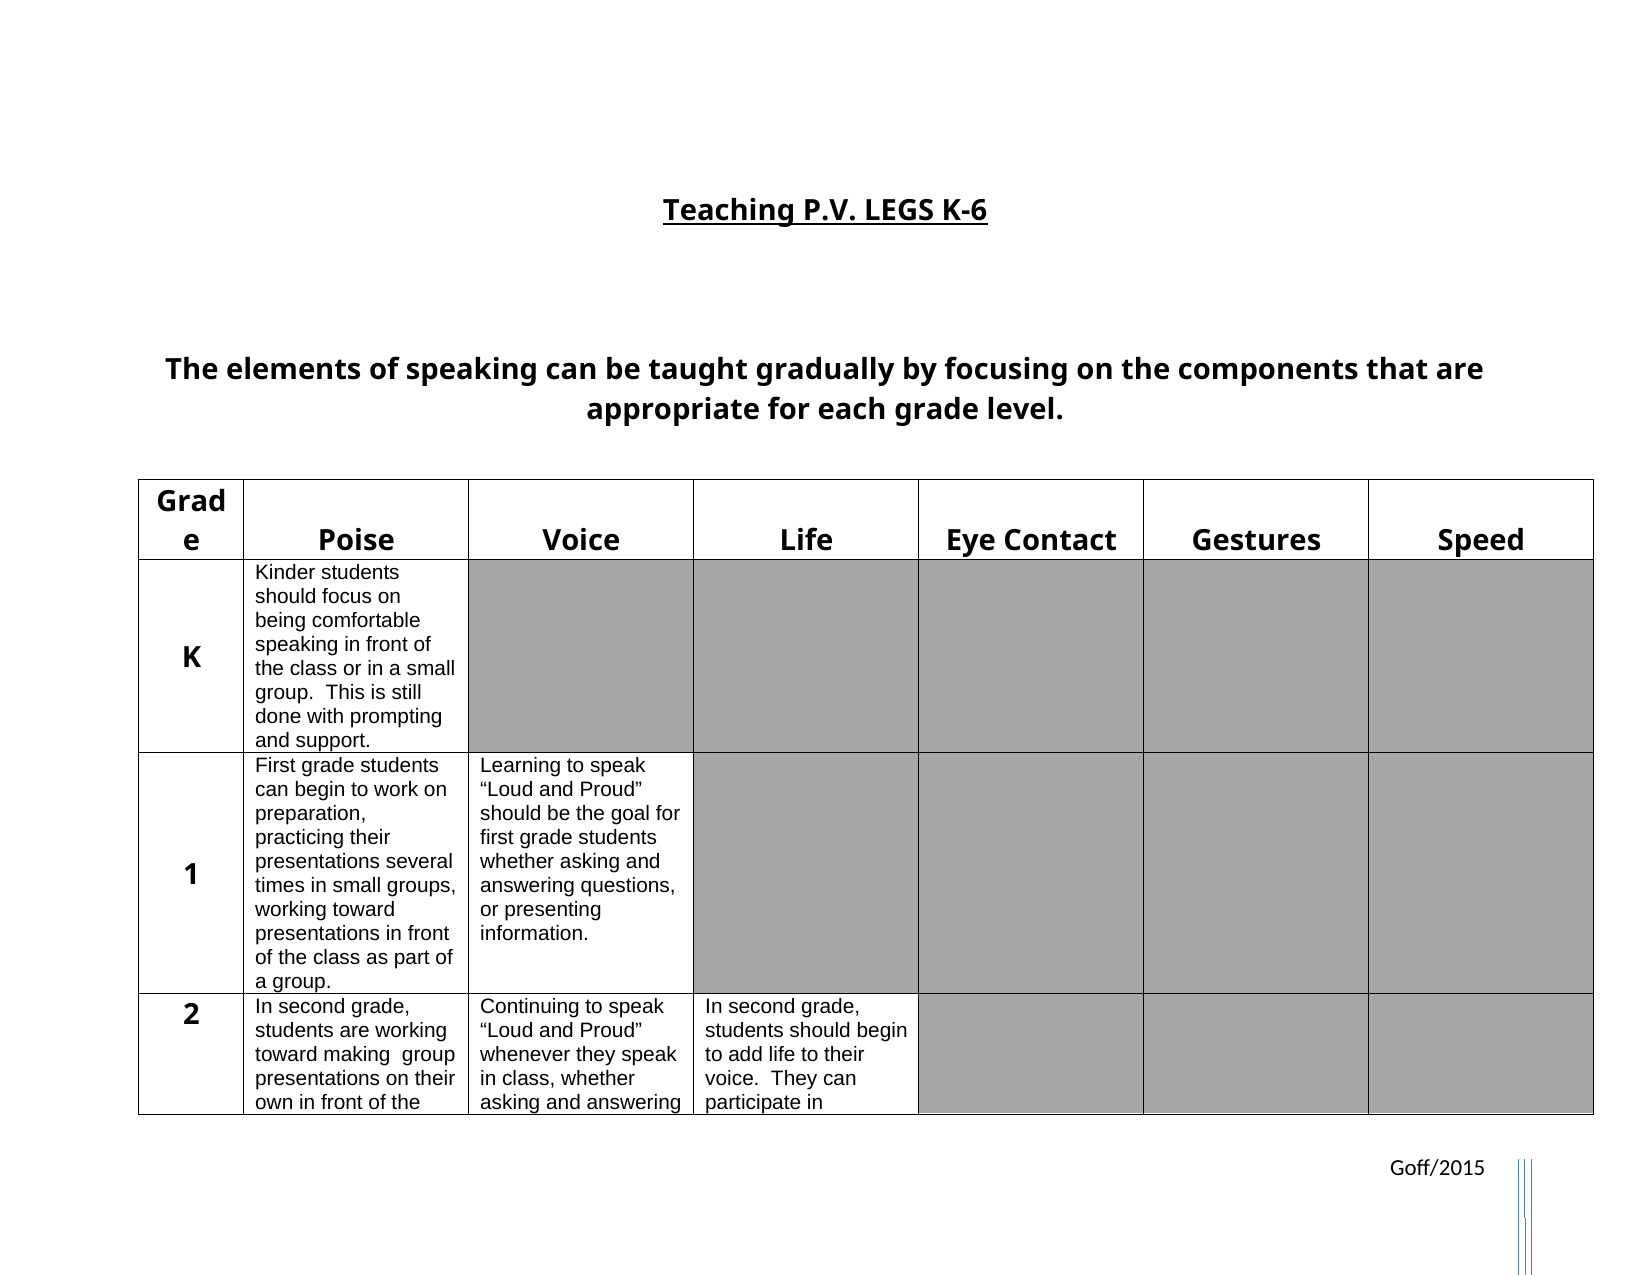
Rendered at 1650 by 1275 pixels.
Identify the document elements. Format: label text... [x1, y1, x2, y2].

table_header Poise [244, 480, 468, 559]
table_cell First grade students can begin to work on preparation, practicing their presentations several times in small groups, working toward presentations in front of the class as part of a group. [244, 753, 468, 993]
table_header Grade [139, 480, 243, 559]
table_cell [469, 560, 693, 752]
table_cell Learning to speak “Loud and Proud” should be the goal for first grade students whether asking and answering questions, or presenting information. [469, 753, 693, 993]
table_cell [244, 994, 468, 1113]
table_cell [469, 994, 693, 1113]
table_header Gestures [1144, 480, 1368, 559]
table_cell 2 [139, 994, 243, 1113]
table_cell [1369, 560, 1593, 752]
table_cell Kinder students should focus on being comfortable speaking in front of the class or in a small group. This is still done with prompting and support. [244, 560, 468, 752]
table_cell [919, 560, 1143, 752]
table_cell [919, 753, 1143, 993]
table_header Eye Contact [919, 480, 1143, 559]
table_header Voice [469, 480, 693, 559]
table_cell [1144, 753, 1368, 993]
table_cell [694, 994, 918, 1113]
table_cell [1144, 994, 1368, 1113]
text Teaching P.V. LEGS K-6 [150, 190, 1500, 229]
table_cell [694, 753, 918, 993]
table_cell [1369, 753, 1593, 993]
table_cell [1144, 560, 1368, 752]
table_cell 1 [139, 753, 243, 993]
table_cell [1369, 994, 1593, 1113]
table_cell K [139, 560, 243, 752]
table_cell [919, 994, 1143, 1113]
table_header Speed [1369, 480, 1593, 559]
text The elements of speaking can be taught gradually by focusing on the components that are appropriate for each grade level. [150, 348, 1500, 428]
table_cell [694, 560, 918, 752]
table_header Life [694, 480, 918, 559]
